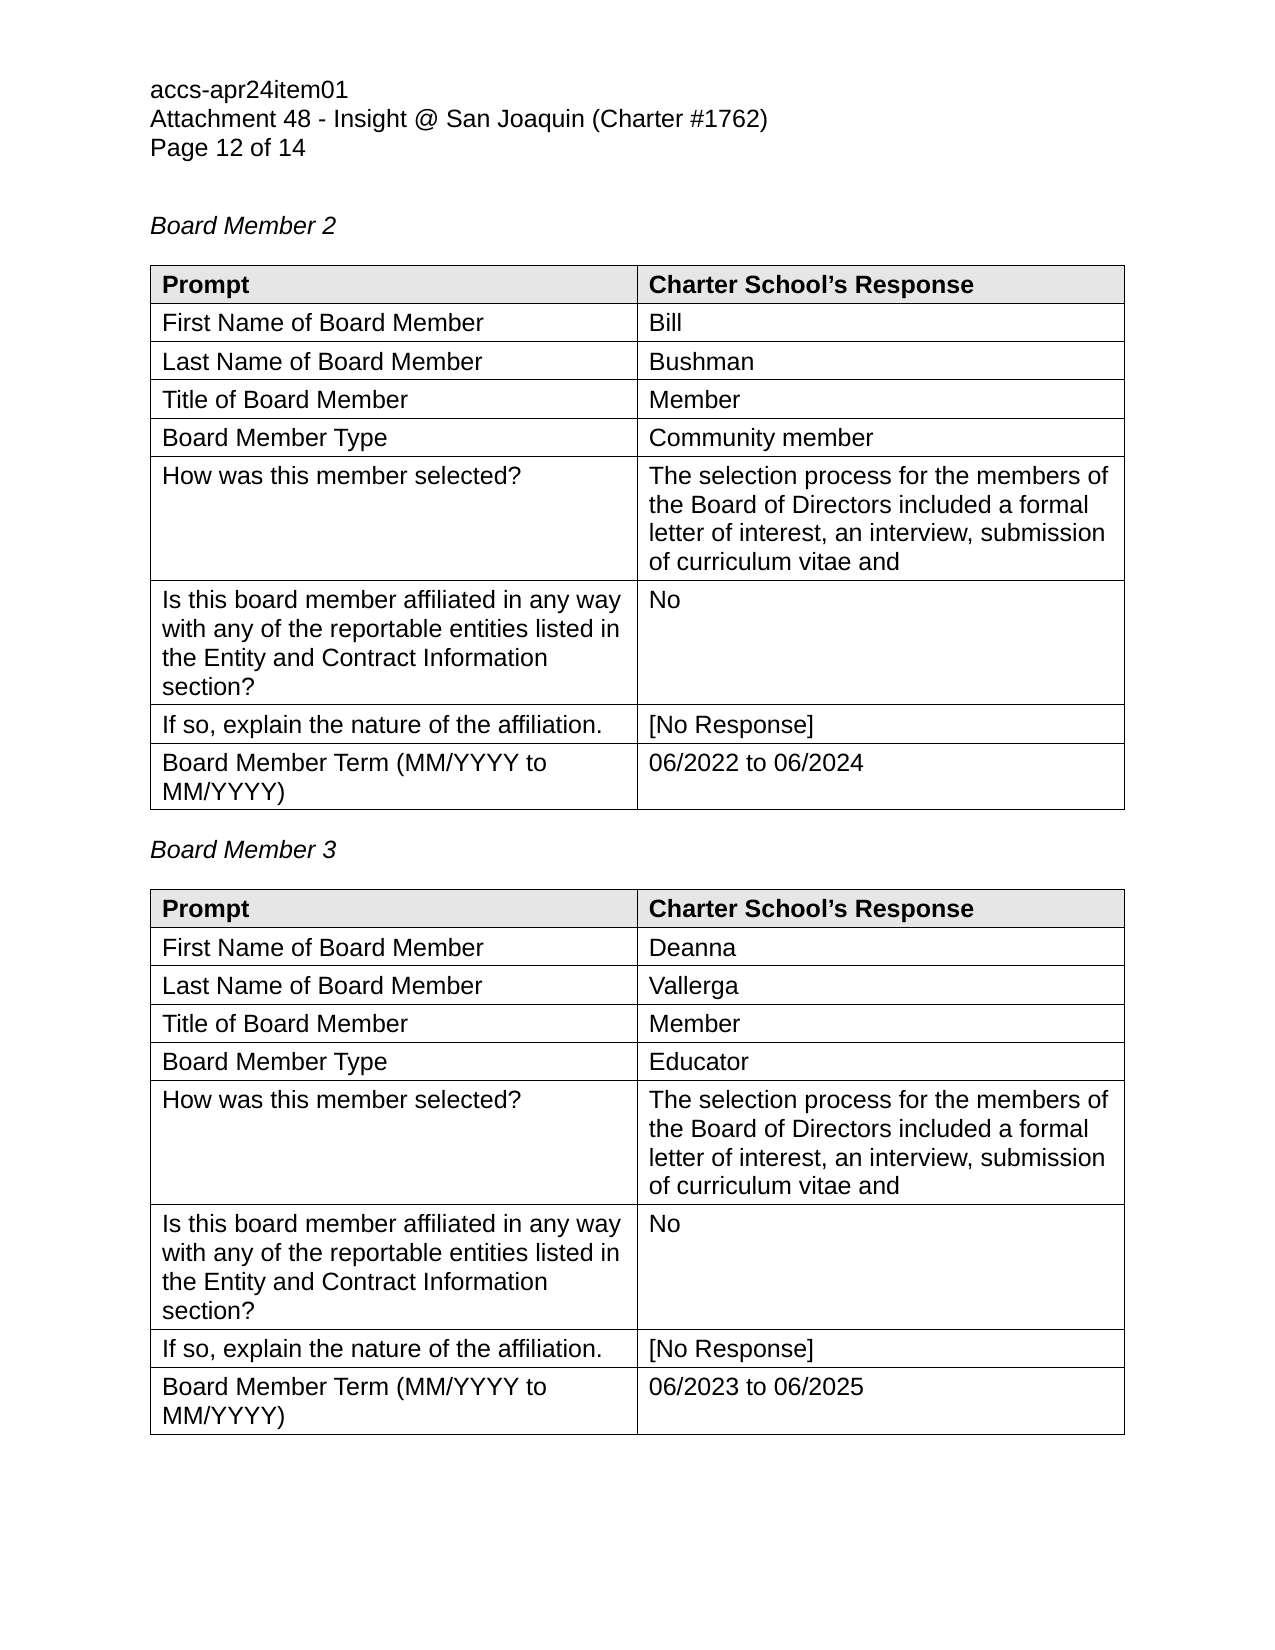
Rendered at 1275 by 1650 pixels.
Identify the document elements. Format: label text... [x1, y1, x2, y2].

table_cell First Name of Board Member [151, 304, 637, 341]
table_cell If so, explain the nature of the affiliation. [151, 705, 637, 742]
table_cell Bill [638, 304, 1124, 341]
table_cell Title of Board Member [151, 380, 637, 417]
table_cell Community member [638, 419, 1124, 456]
table_cell Board Member Type [151, 1043, 637, 1080]
table_cell Deanna [638, 928, 1124, 965]
table_header Prompt [151, 266, 637, 303]
table_header Charter School’s Response [638, 890, 1124, 927]
table_cell Vallerga [638, 966, 1124, 1003]
table_cell If so, explain the nature of the affiliation. [151, 1330, 637, 1367]
table_header Charter School’s Response [638, 266, 1124, 303]
table_cell [No Response] [638, 1330, 1124, 1367]
text Board Member 2 [150, 211, 1125, 240]
table_cell Board Member Term (MM/YYYY to MM/YYYY) [151, 744, 637, 809]
table_header Prompt [151, 890, 637, 927]
table_cell Is this board member affiliated in any way with any of the reportable entities listed in the Entity and Contract Information section? [151, 1205, 637, 1328]
table_cell Member [638, 380, 1124, 417]
table_cell No [638, 581, 1124, 704]
table_cell Is this board member affiliated in any way with any of the reportable entities listed in the Entity and Contract Information section? [151, 581, 637, 704]
text Board Member 3 [150, 835, 1125, 864]
table_cell Last Name of Board Member [151, 342, 637, 379]
table_cell Member [638, 1005, 1124, 1042]
table_cell No [638, 1205, 1124, 1328]
table_cell Title of Board Member [151, 1005, 637, 1042]
table_cell First Name of Board Member [151, 928, 637, 965]
table_cell How was this member selected? [151, 457, 637, 580]
table_cell Board Member Type [151, 419, 637, 456]
table_cell How was this member selected? [151, 1081, 637, 1204]
table_cell Bushman [638, 342, 1124, 379]
table_cell 06/2022 to 06/2024 [638, 744, 1124, 809]
table_cell Educator [638, 1043, 1124, 1080]
table_cell Last Name of Board Member [151, 966, 637, 1003]
table_cell Board Member Term (MM/YYYY to MM/YYYY) [151, 1368, 637, 1433]
table_cell 06/2023 to 06/2025 [638, 1368, 1124, 1433]
table_cell [No Response] [638, 705, 1124, 742]
